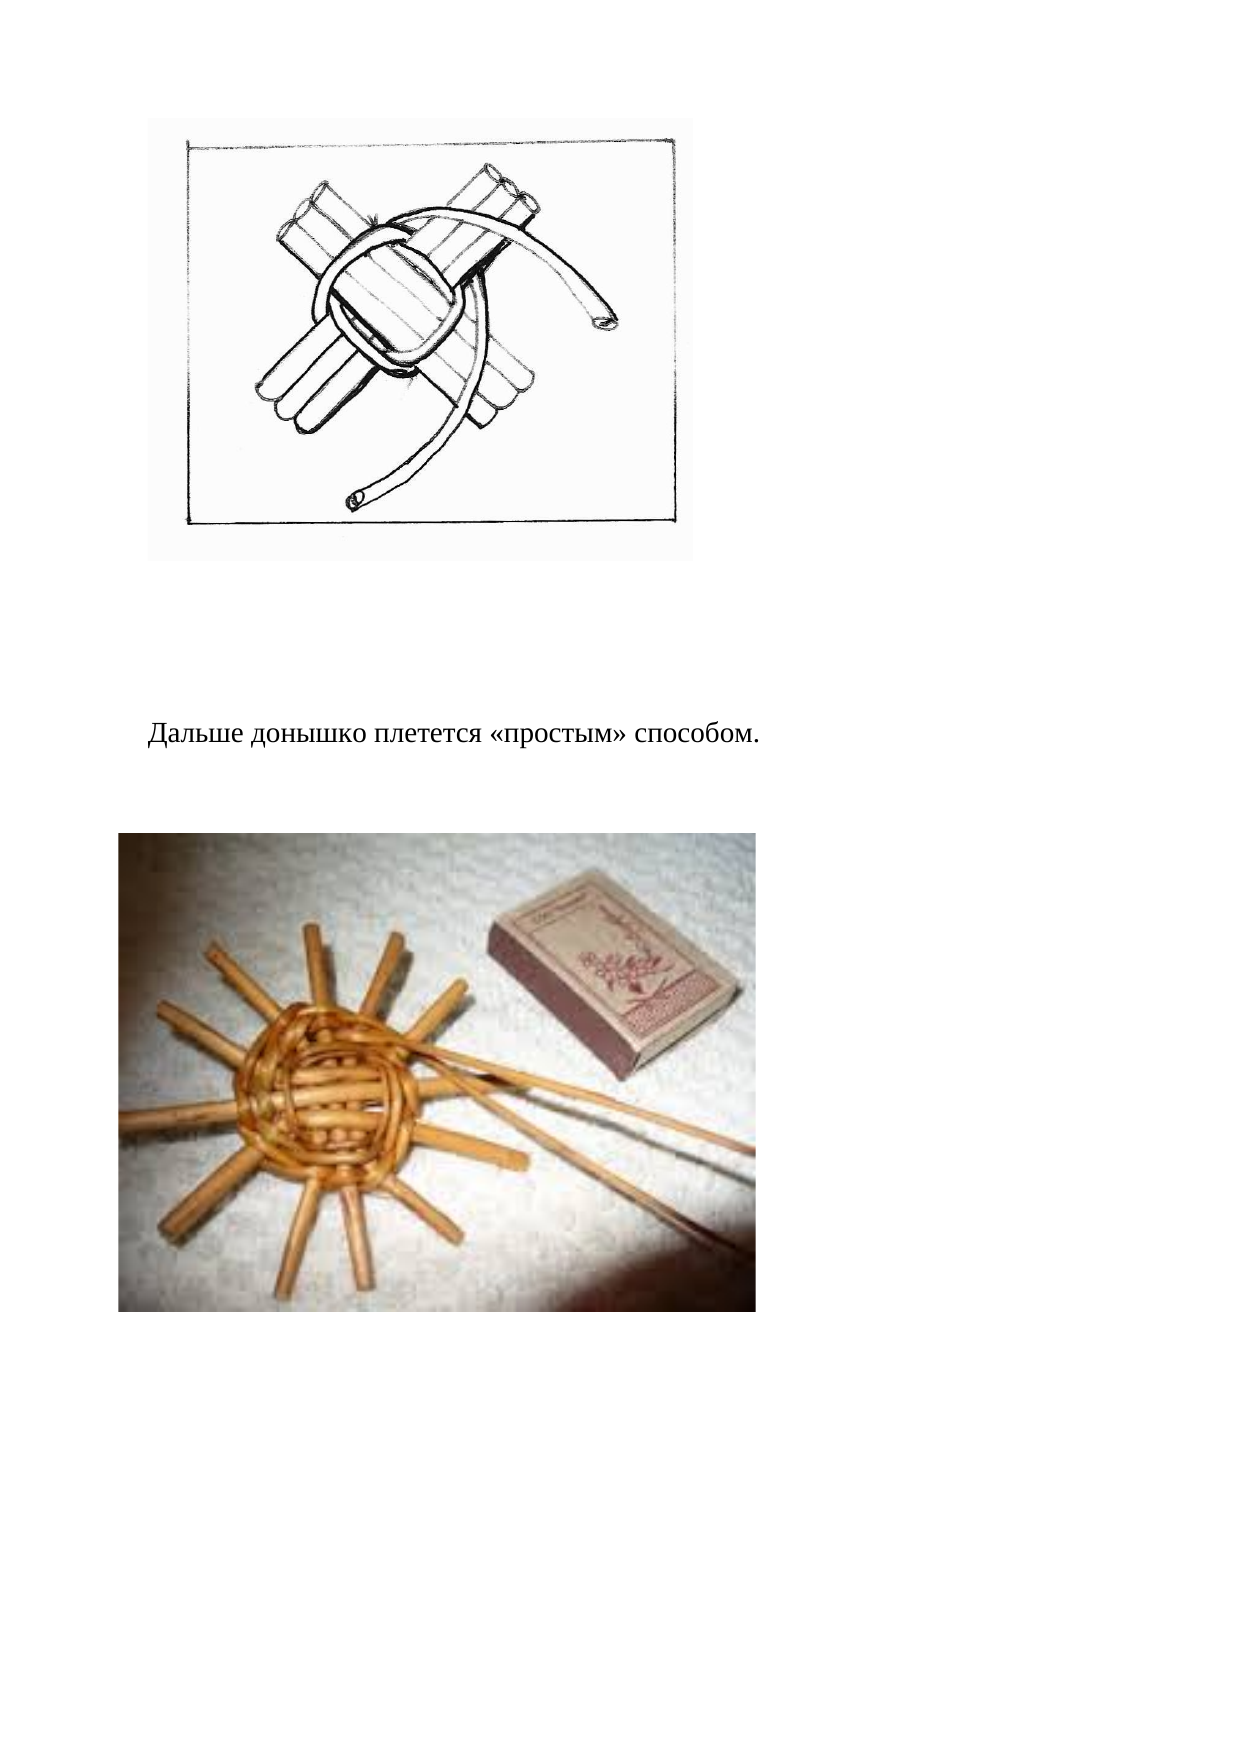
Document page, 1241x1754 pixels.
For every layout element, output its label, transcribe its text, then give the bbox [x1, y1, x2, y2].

picture [147, 118, 693, 561]
picture [118, 833, 756, 1312]
text Дальше донышко плетется «простым» способом. [118, 715, 1122, 748]
